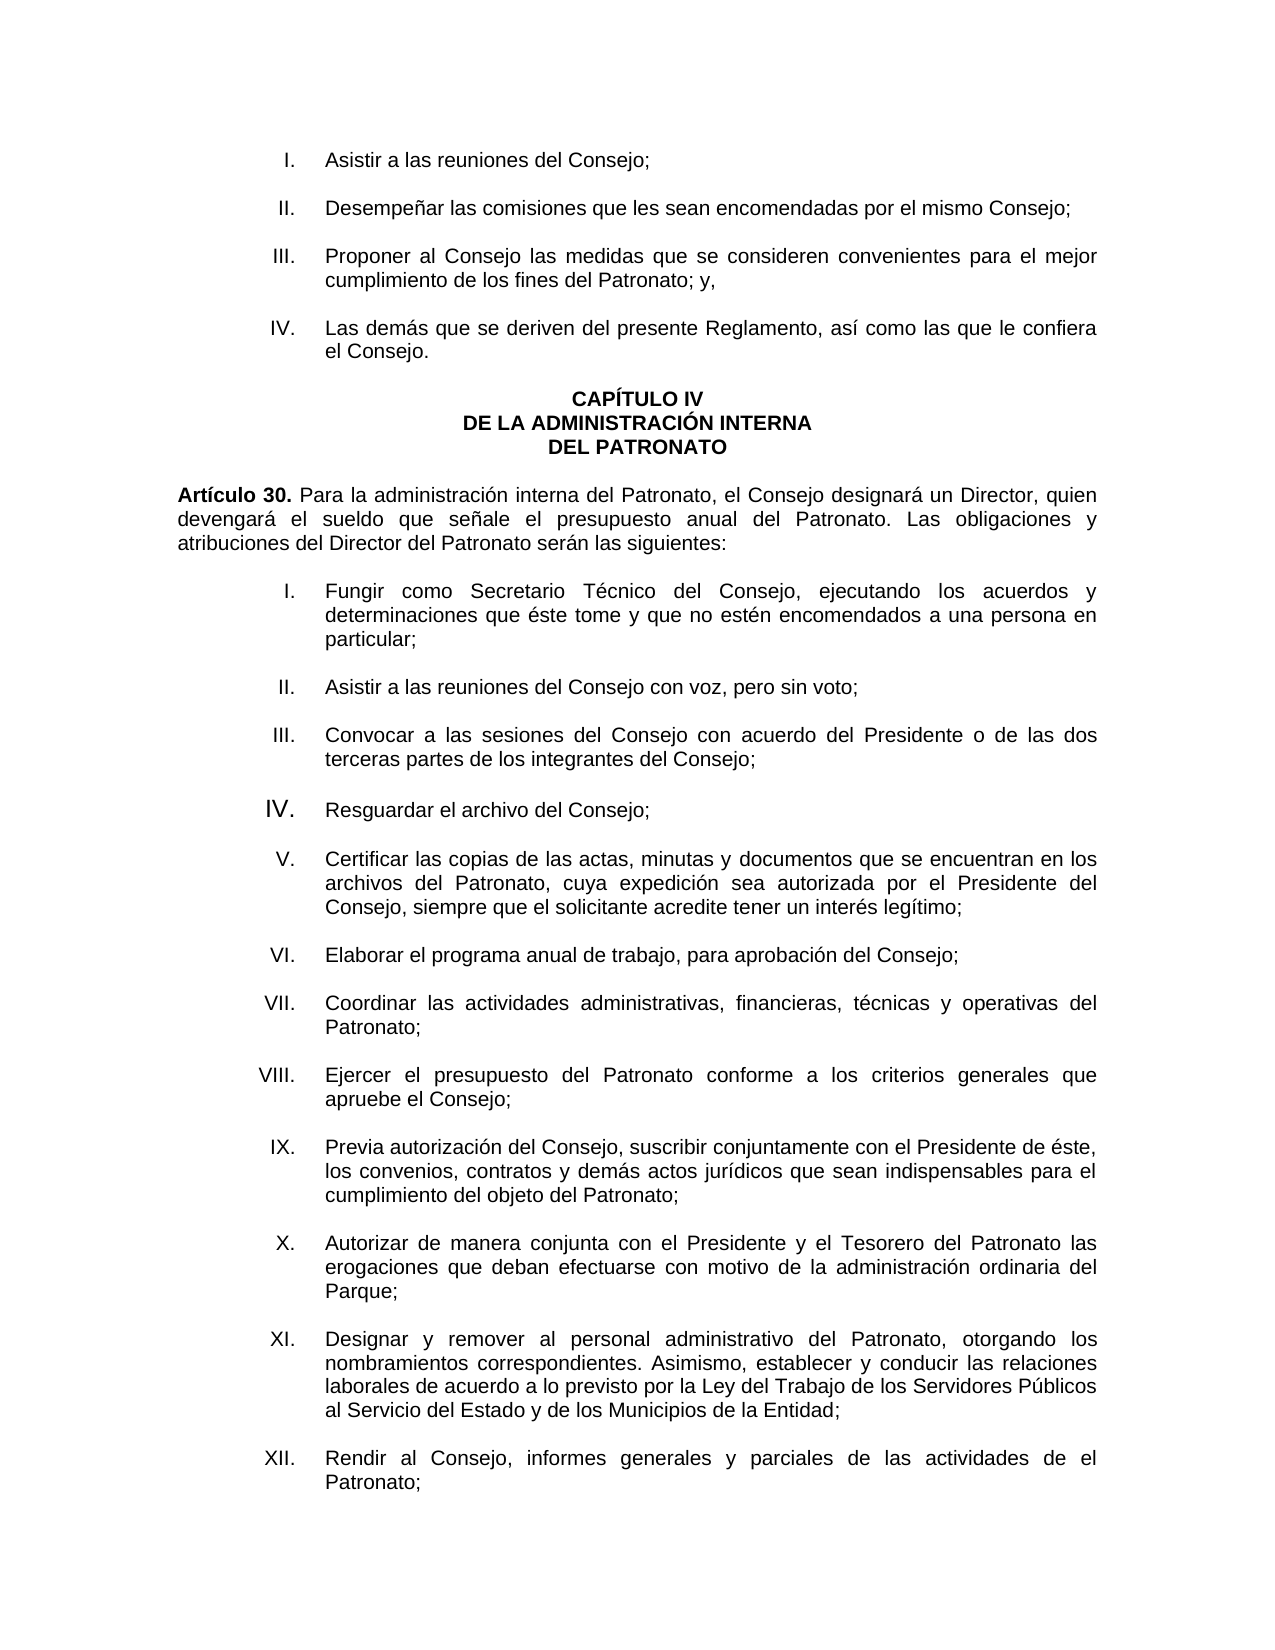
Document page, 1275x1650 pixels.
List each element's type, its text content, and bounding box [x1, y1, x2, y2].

list Asistir a las reuniones del Consejo con voz, pero sin voto; [295, 675, 1098, 699]
list Ejercer el presupuesto del Patronato conforme a los criterios generales que apruebe el Consejo; [295, 1063, 1098, 1111]
list Convocar a las sesiones del Consejo con acuerdo del Presidente o de las dos terceras partes de los integrantes del Consejo; [295, 723, 1098, 771]
list Designar y remover al personal administrativo del Patronato, otorgando los nombramientos correspondientes. Asimismo, establecer y conducir las relaciones laborales de acuerdo a lo previsto por la Ley del Trabajo de los Servidores Públicos al Servicio del Estado y de los Municipios de la Entidad; [295, 1326, 1098, 1422]
list Fungir como Secretario Técnico del Consejo, ejecutando los acuerdos y determinaciones que éste tome y que no estén encomendados a una persona en particular; [295, 579, 1098, 651]
list Desempeñar las comisiones que les sean encomendadas por el mismo Consejo; [295, 196, 1098, 219]
list Previa autorización del Consejo, suscribir conjuntamente con el Presidente de éste, los convenios, contratos y demás actos jurídicos que sean indispensables para el cumplimiento del objeto del Patronato; [295, 1135, 1098, 1207]
list Certificar las copias de las actas, minutas y documentos que se encuentran en los archivos del Patronato, cuya expedición sea autorizada por el Presidente del Consejo, siempre que el solicitante acredite tener un interés legítimo; [295, 847, 1098, 919]
list Asistir a las reuniones del Consejo; [295, 148, 1098, 172]
list Elaborar el programa anual de trabajo, para aprobación del Consejo; [295, 943, 1098, 967]
text Artículo 30. Para la administración interna del Patronato, el Consejo designará un Director, quien devengará el sueldo que señale el presupuesto anual del Patronato. Las obligaciones y atribuciones del Director del Patronato serán las siguientes: [177, 483, 1098, 555]
list Resguardar el archivo del Consejo; [295, 794, 1098, 823]
text DEL PATRONATO [177, 435, 1098, 459]
list Proponer al Consejo las medidas que se consideren convenientes para el mejor cumplimiento de los fines del Patronato; y, [295, 243, 1098, 291]
list Rendir al Consejo, informes generales y parciales de las actividades de el Patronato; [295, 1446, 1098, 1494]
text CAPÍTULO IV [177, 387, 1098, 411]
list Las demás que se deriven del presente Reglamento, así como las que le confiera el Consejo. [295, 315, 1098, 363]
subtitle DE LA ADMINISTRACIÓN INTERNA [177, 411, 1098, 435]
list Coordinar las actividades administrativas, financieras, técnicas y operativas del Patronato; [295, 991, 1098, 1039]
list Autorizar de manera conjunta con el Presidente y el Tesorero del Patronato las erogaciones que deban efectuarse con motivo de la administración ordinaria del Parque; [295, 1231, 1098, 1302]
